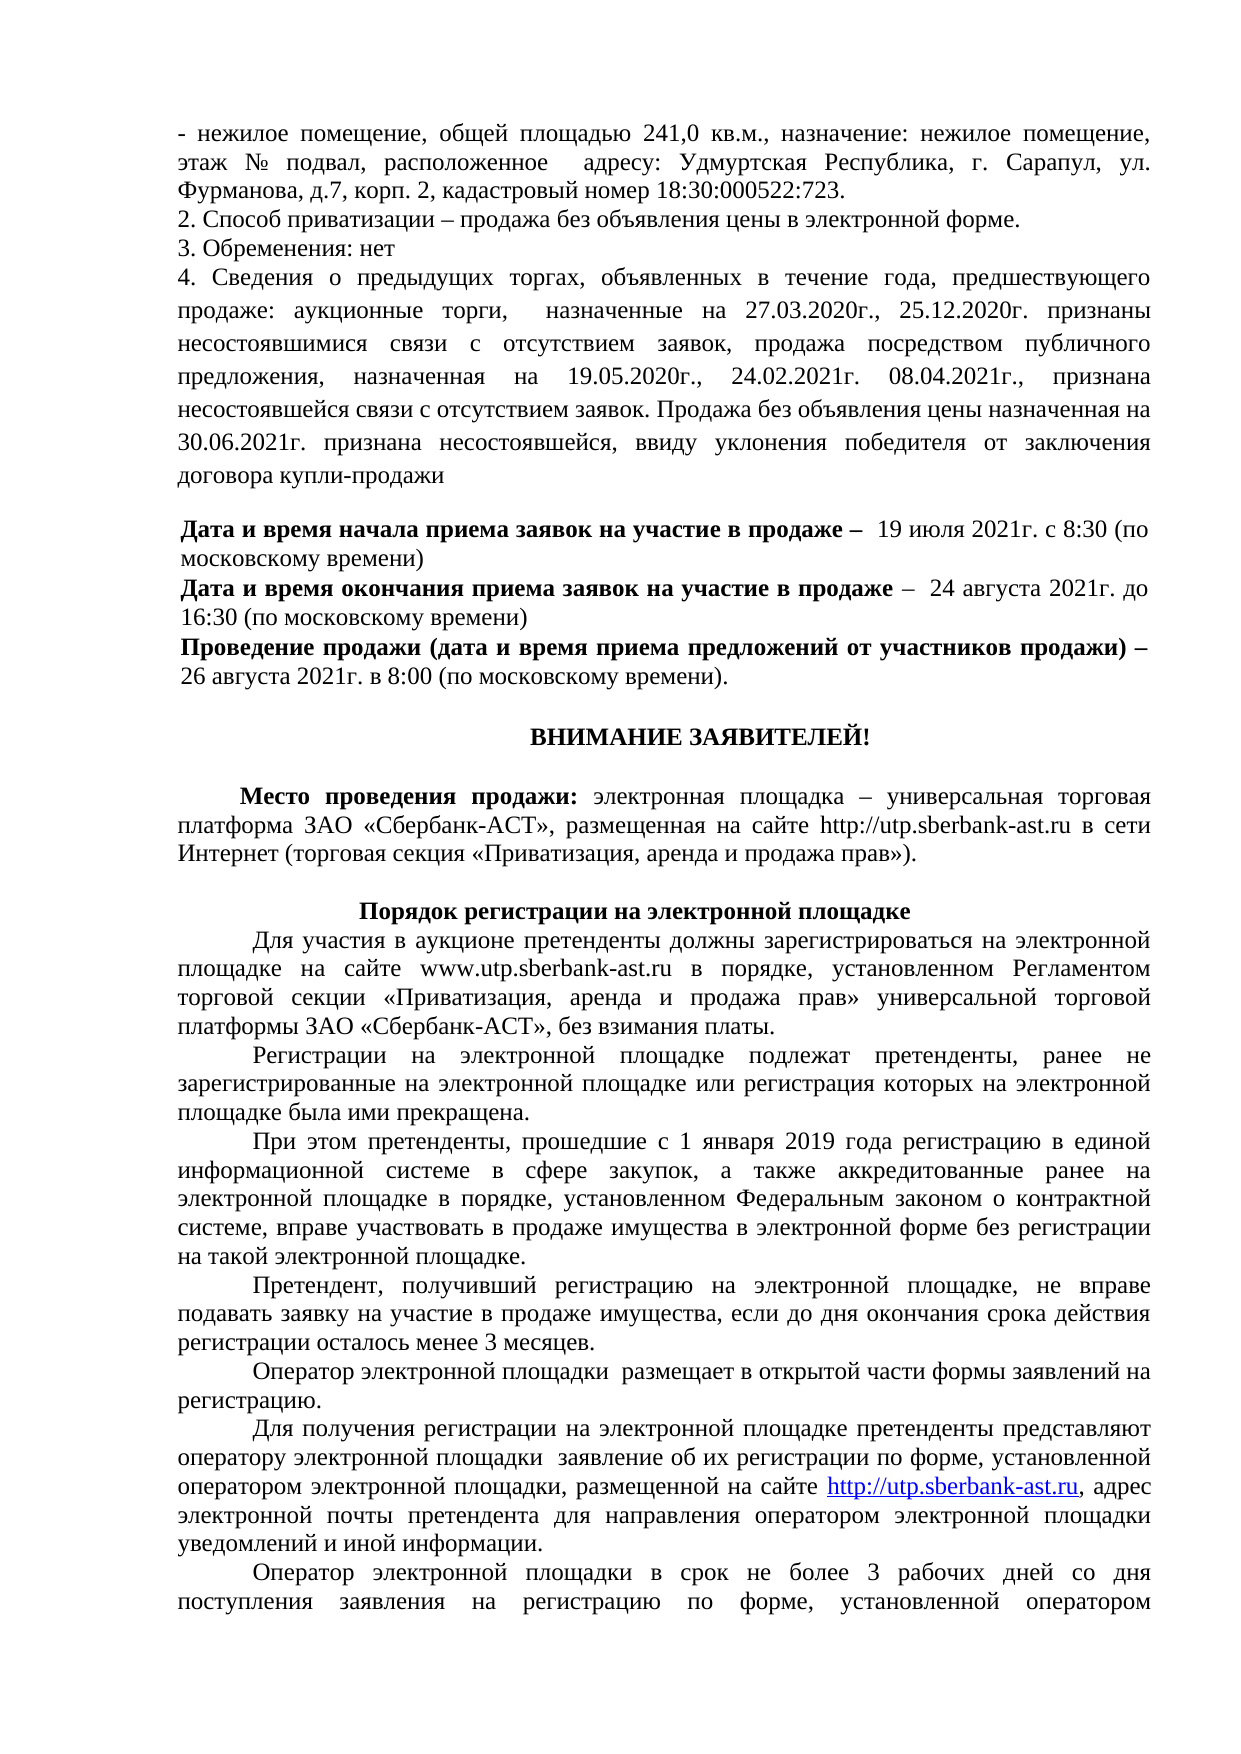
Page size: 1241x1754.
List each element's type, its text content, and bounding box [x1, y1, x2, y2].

text Для участия в аукционе претенденты должны зарегистрироваться на электронной площадке на сайте www.utp.sberbank-ast.ru в порядке, установленном Регламентом торговой секции «Приватизация, аренда и продажа прав» универсальной торговой платформы ЗАО «Сбербанк-АСТ», без взимания платы. [177, 925, 1152, 1040]
text Порядок регистрации на электронной площадке [118, 896, 1152, 925]
text Регистрации на электронной площадке подлежат претенденты, ранее не зарегистрированные на электронной площадке или регистрация которых на электронной площадке была ими прекращена. [177, 1040, 1152, 1126]
text Место проведения продажи: электронная площадка – универсальная торговая платформа ЗАО «Сбербанк-АСТ», размещенная на сайте http://utp.sberbank-ast.ru в сети Интернет (торговая секция «Приватизация, аренда и продажа прав»). [177, 781, 1152, 867]
text ВНИМАНИЕ ЗАЯВИТЕЛЕЙ! [180, 722, 1148, 751]
text Оператор электронной площадки размещает в открытой части формы заявлений на регистрацию. [177, 1356, 1152, 1413]
text Для получения регистрации на электронной площадке претенденты представляют оператору электронной площадки заявление об их регистрации по форме, установленной оператором электронной площадки, размещенной на сайте http://utp.sberbank-ast.ru, адрес электронной почты претендента для направления оператором электронной площадки уведомлений и иной информации. [177, 1413, 1152, 1557]
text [177, 1557, 1152, 1615]
text 4. Сведения о предыдущих торгах, объявленных в течение года, предшествующего продаже: аукционные торги, назначенные на 27.03.2020г., 25.12.2020г. признаны несостоявшимися связи с отсутствием заявок, продажа посредством публичного предложения, назначенная на 19.05.2020г., 24.02.2021г. 08.04.2021г., признана несостоявшейся связи с отсутствием заявок. Продажа без объявления цены назначенная на 30.06.2021г. признана несостоявшейся, ввиду уклонения победителя от заключения договора купли-продажи [177, 262, 1152, 489]
text - нежилое помещение, общей площадью 241,0 кв.м., назначение: нежилое помещение, этаж № подвал, расположенное адресу: Удмуртская Республика, г. Сарапул, ул. Фурманова, д.7, корп. 2, кадастровый номер 18:30:000522:723. [177, 118, 1152, 204]
text Дата и время окончания приема заявок на участие в продаже – 24 августа 2021г. до 16:30 (по московскому времени) [180, 573, 1148, 631]
text При этом претенденты, прошедшие с 1 января 2019 года регистрацию в единой информационной системе в сфере закупок, а также аккредитованные ранее на электронной площадке в порядке, установленном Федеральным законом о контрактной системе, вправе участвовать в продаже имущества в электронной форме без регистрации на такой электронной площадке. [177, 1126, 1152, 1270]
text 2. Способ приватизации – продажа без объявления цены в электронной форме. [177, 204, 1152, 233]
text 3. Обременения: нет [177, 233, 1152, 262]
text Претендент, получивший регистрацию на электронной площадке, не вправе подавать заявку на участие в продаже имущества, если до дня окончания срока действия регистрации осталось менее 3 месяцев. [177, 1270, 1152, 1356]
text Проведение продажи (дата и время приема предложений от участников продажи) – 26 августа 2021г. в 8:00 (по московскому времени). [180, 632, 1148, 690]
text Дата и время начала приема заявок на участие в продаже – 19 июля 2021г. с 8:30 (по московскому времени) [180, 514, 1148, 571]
